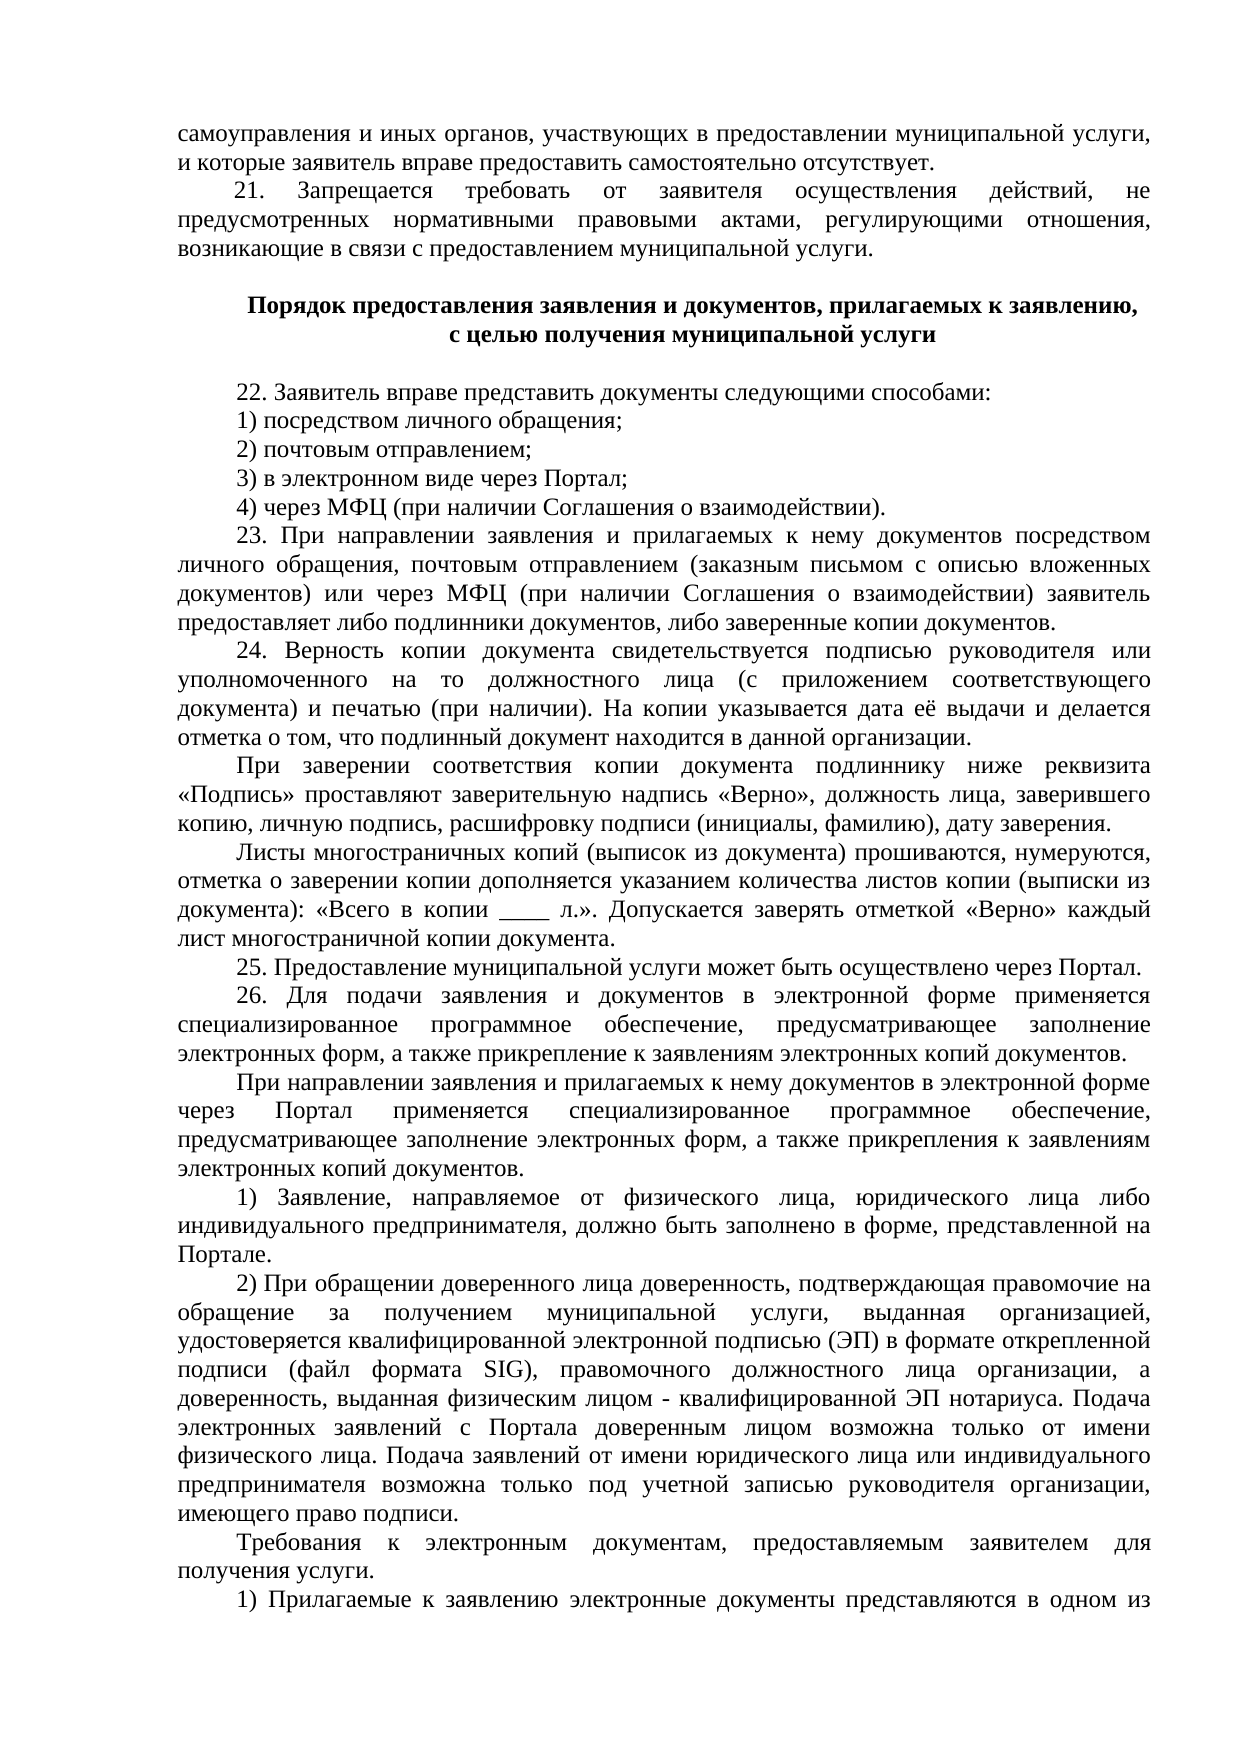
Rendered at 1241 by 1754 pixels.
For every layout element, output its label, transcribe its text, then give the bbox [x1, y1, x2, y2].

text с целью получения муниципальной услуги [177, 319, 1152, 348]
text 1) посредством личного обращения; [177, 406, 1152, 434]
text 2) почтовым отправлением; [177, 434, 1152, 463]
text 21. Запрещается требовать от заявителя осуществления действий, не предусмотренных нормативными правовыми актами, регулирующими отношения, возникающие в связи с предоставлением муниципальной услуги. [177, 176, 1152, 262]
text 3) в электронном виде через Портал; [177, 463, 1152, 492]
text При направлении заявления и прилагаемых к нему документов в электронной форме через Портал применяется специализированное программное обеспечение, предусматривающее заполнение электронных форм, а также прикрепления к заявлениям электронных копий документов. [177, 1067, 1152, 1182]
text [177, 1584, 1152, 1613]
text 26. Для подачи заявления и документов в электронной форме применяется специализированное программное обеспечение, предусматривающее заполнение электронных форм, а также прикрепление к заявлениям электронных копий документов. [177, 981, 1152, 1067]
text 4) через МФЦ (при наличии Соглашения о взаимодействии). [177, 492, 1152, 521]
text При заверении соответствия копии документа подлиннику ниже реквизита «Подпись» проставляют заверительную надпись «Верно», должность лица, заверившего копию, личную подпись, расшифровку подписи (инициалы, фамилию), дату заверения. [177, 751, 1152, 837]
text 2) При обращении доверенного лица доверенность, подтверждающая правомочие на обращение за получением муниципальной услуги, выданная организацией, удостоверяется квалифицированной электронной подписью (ЭП) в формате открепленной подписи (файл формата SIG), правомочного должностного лица организации, а доверенность, выданная физическим лицом - квалифицированной ЭП нотариуса. Подача электронных заявлений с Портала доверенным лицом возможна только от имени физического лица. Подача заявлений от имени юридического лица или индивидуального предпринимателя возможна только под учетной записью руководителя организации, имеющего право подписи. [177, 1268, 1152, 1527]
text 22. Заявитель вправе представить документы следующими способами: [177, 377, 1152, 406]
text 24. Верность копии документа свидетельствуется подписью руководителя или уполномоченного на то должностного лица (с приложением соответствующего документа) и печатью (при наличии). На копии указывается дата её выдачи и делается отметка о том, что подлинный документ находится в данной организации. [177, 636, 1152, 751]
text 1) Заявление, направляемое от физического лица, юридического лица либо индивидуального предпринимателя, должно быть заполнено в форме, представленной на Портале. [177, 1182, 1152, 1268]
text Порядок предоставления заявления и документов, прилагаемых к заявлению, [177, 291, 1152, 319]
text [177, 118, 1152, 176]
text 23. При направлении заявления и прилагаемых к нему документов посредством личного обращения, почтовым отправлением (заказным письмом с описью вложенных документов) или через МФЦ (при наличии Соглашения о взаимодействии) заявитель предоставляет либо подлинники документов, либо заверенные копии документов. [177, 521, 1152, 636]
text Требования к электронным документам, предоставляемым заявителем для получения услуги. [177, 1527, 1152, 1584]
text 25. Предоставление муниципальной услуги может быть осуществлено через Портал. [177, 952, 1152, 981]
text Листы многостраничных копий (выписок из документа) прошиваются, нумеруются, отметка о заверении копии дополняется указанием количества листов копии (выписки из документа): «Всего в копии ____ л.». Допускается заверять отметкой «Верно» каждый лист многостраничной копии документа. [177, 837, 1152, 952]
